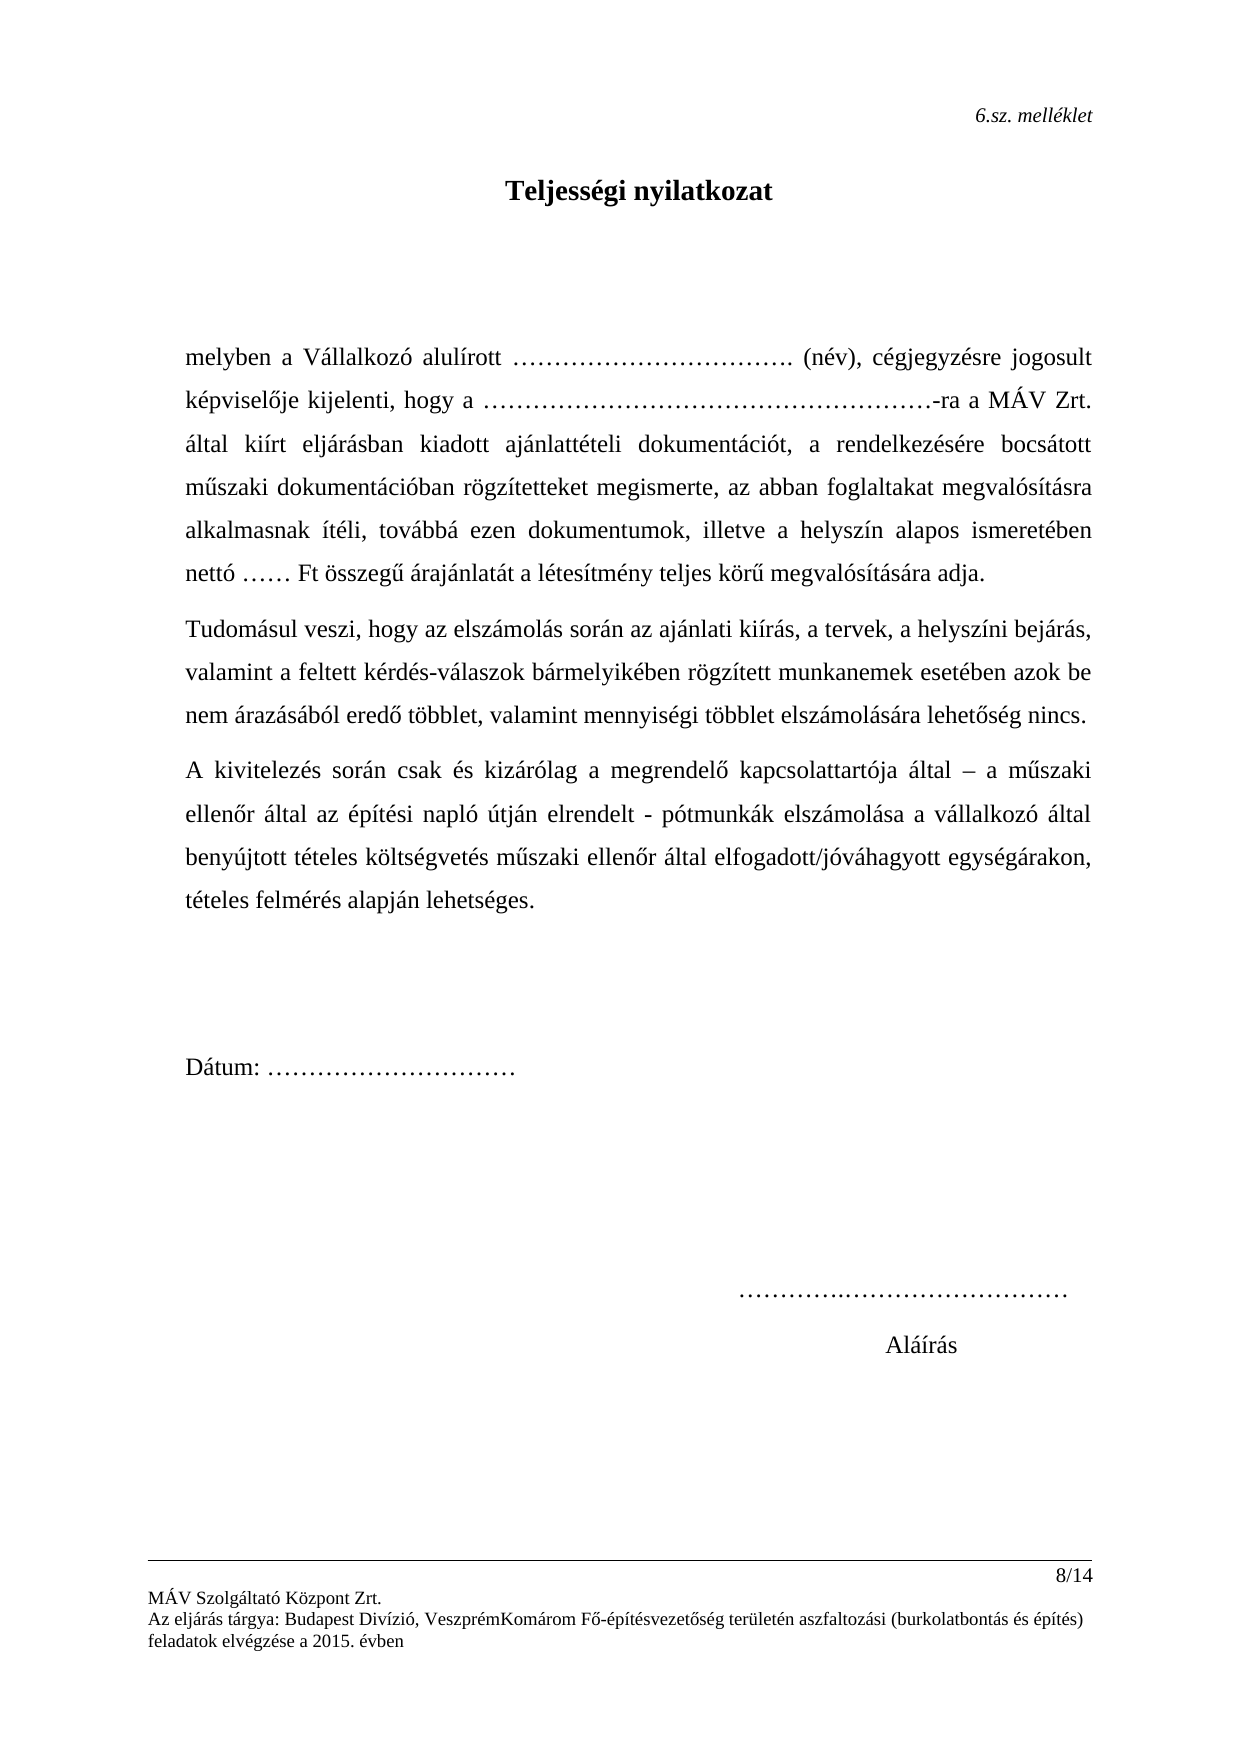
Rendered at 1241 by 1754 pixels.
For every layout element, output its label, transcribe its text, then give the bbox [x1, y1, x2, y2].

text Tudomásul veszi, hogy az elszámolás során az ajánlati kiírás, a tervek, a helyszíni bejárás, valamint a feltett kérdés-válaszok bármelyikében rögzített munkanemek esetében azok be nem árazásából eredő többlet, valamint mennyiségi többlet elszámolására lehetőség nincs. [185, 614, 1092, 729]
text Aláírás [185, 1330, 1092, 1359]
text A kivitelezés során csak és kizárólag a megrendelő kapcsolattartója által – a műszaki ellenőr által az építési napló útján elrendelt - pótmunkák elszámolása a vállalkozó által benyújtott tételes költségvetés műszaki ellenőr által elfogadott/jóváhagyott egységárakon, tételes felmérés alapján lehetséges. [185, 756, 1092, 914]
text ………….……………………… [185, 1274, 1092, 1303]
text Dátum: ………………………… [185, 1052, 1092, 1081]
text melyben a Vállalkozó alulírott ……………………………. (név), cégjegyzésre jogosult képviselője kijelenti, hogy a ………………………………………………-ra a MÁV Zrt. által kiírt eljárásban kiadott ajánlattételi dokumentációt, a rendelkezésére bocsátott műszaki dokumentációban rögzítetteket megismerte, az abban foglaltakat megvalósításra alkalmasnak ítéli, továbbá ezen dokumentumok, illetve a helyszín alapos ismeretében nettó …… Ft összegű árajánlatát a létesítmény teljes körű megvalósítására adja. [185, 342, 1092, 587]
text Teljességi nyilatkozat [185, 173, 1092, 206]
text 6.sz. melléklet [148, 103, 1092, 127]
